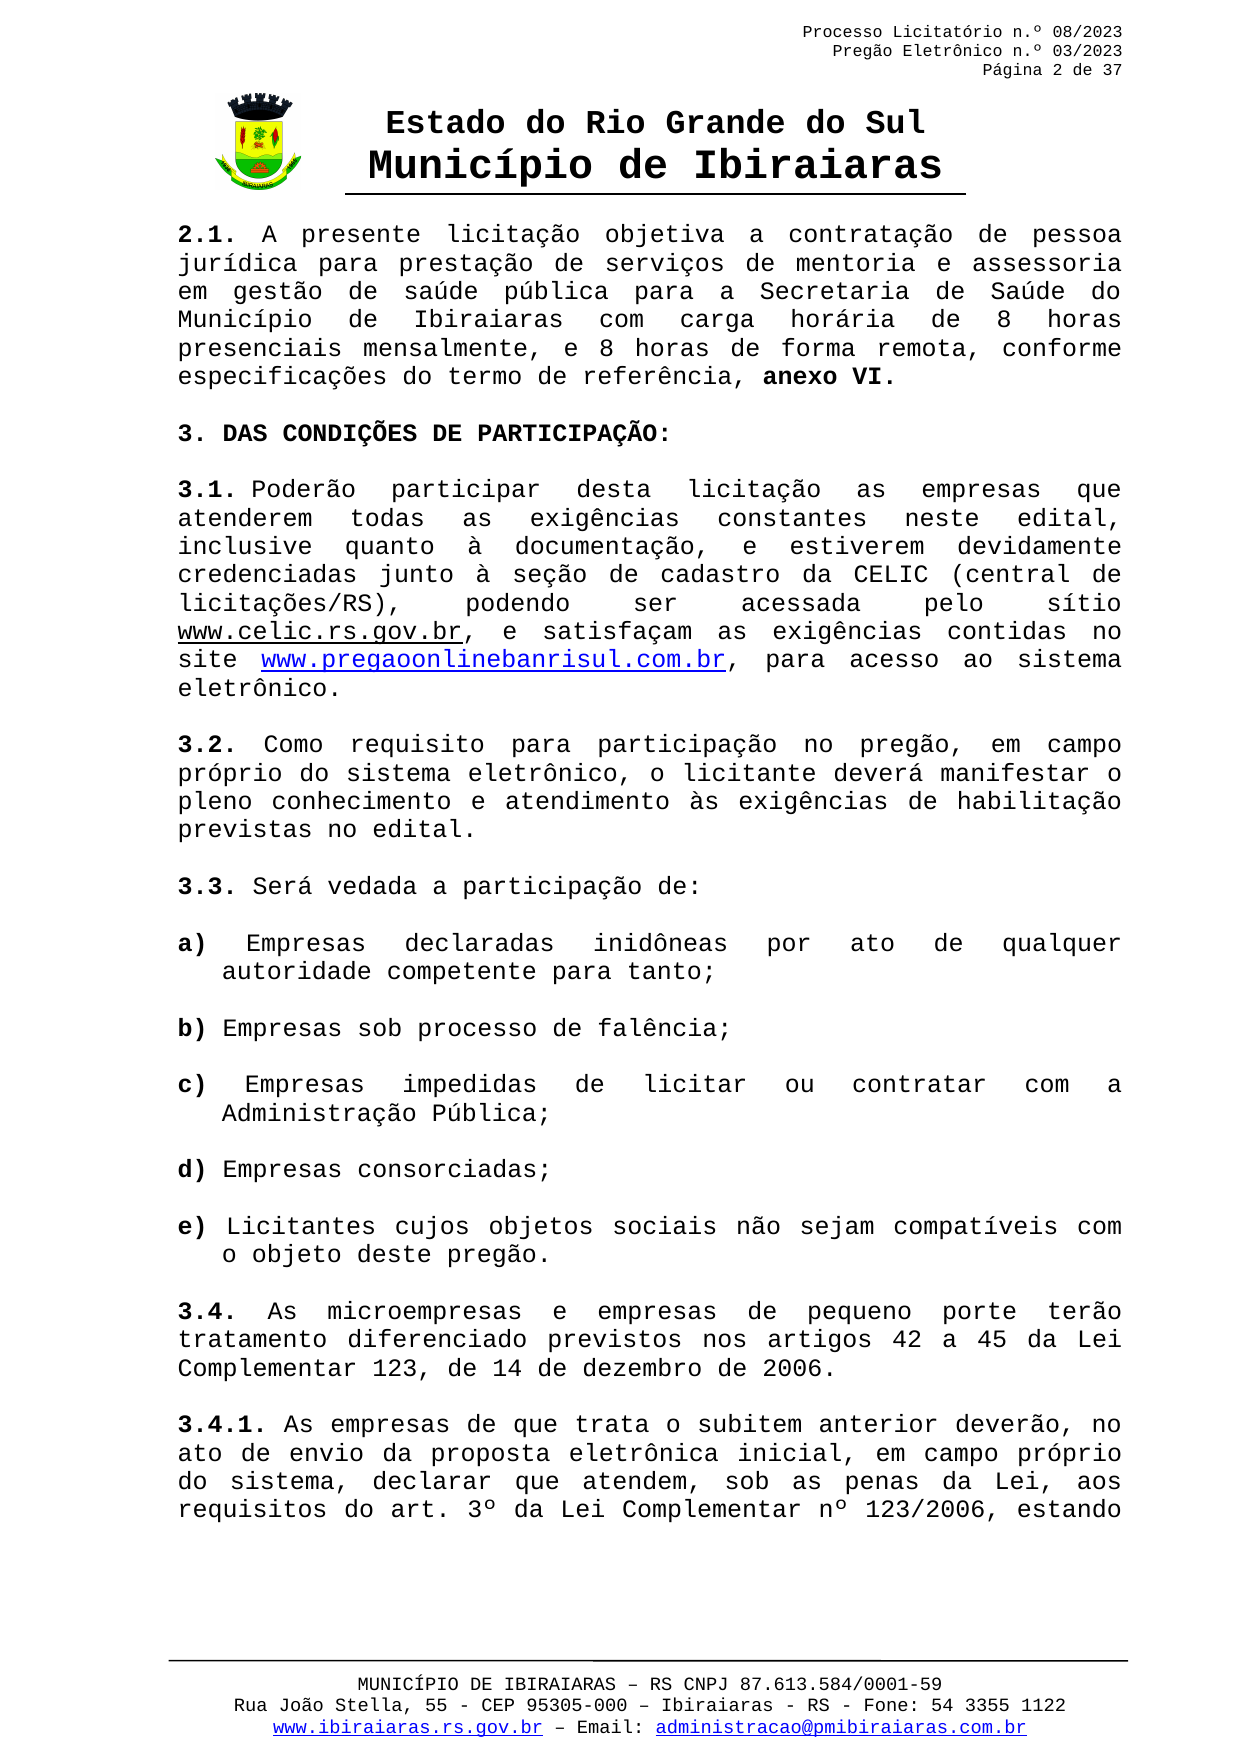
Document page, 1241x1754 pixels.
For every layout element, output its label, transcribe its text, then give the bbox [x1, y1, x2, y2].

text d) Empresas consorciadas; [177, 1157, 1122, 1185]
text 2.1. A presente licitação objetiva a contratação de pessoa jurídica para prestação de serviços de mentoria e assessoria em gestão de saúde pública para a Secretaria de Saúde do Município de Ibiraiaras com carga horária de 8 horas presenciais mensalmente, e 8 horas de forma remota, conforme especificações do termo de referência, anexo VI. [177, 222, 1122, 392]
text 3.3. Será vedada a participação de: [177, 874, 1122, 902]
picture [215, 93, 302, 190]
text a) Empresas declaradas inidôneas por ato de qualquer autoridade competente para tanto; [177, 930, 1122, 987]
text e) Licitantes cujos objetos sociais não sejam compatíveis com o objeto deste pregão. [177, 1214, 1122, 1270]
subtitle 3. DAS CONDIÇÕES DE PARTICIPAÇÃO: [177, 420, 1122, 449]
text 3.4. As microempresas e empresas de pequeno porte terão tratamento diferenciado previstos nos artigos 42 a 45 da Lei Complementar 123, de 14 de dezembro de 2006. [177, 1299, 1122, 1384]
text c) Empresas impedidas de licitar ou contratar com a Administração Pública; [177, 1072, 1122, 1129]
text 3.2. Como requisito para participação no pregão, em campo próprio do sistema eletrônico, o licitante deverá manifestar o pleno conhecimento e atendimento às exigências de habilitação previstas no edital. [177, 732, 1122, 845]
text b) Empresas sob processo de falência; [177, 1015, 1122, 1044]
text 3.1. Poderão participar desta licitação as empresas que atenderem todas as exigências constantes neste edital, inclusive quanto à documentação, e estiverem devidamente credenciadas junto à seção de cadastro da CELIC (central de licitações/RS), podendo ser acessada pelo sítio www.celic.rs.gov.br, e satisfaçam as exigências contidas no site www.pregaoonlinebanrisul.com.br, para acesso ao sistema eletrônico. [177, 477, 1122, 704]
